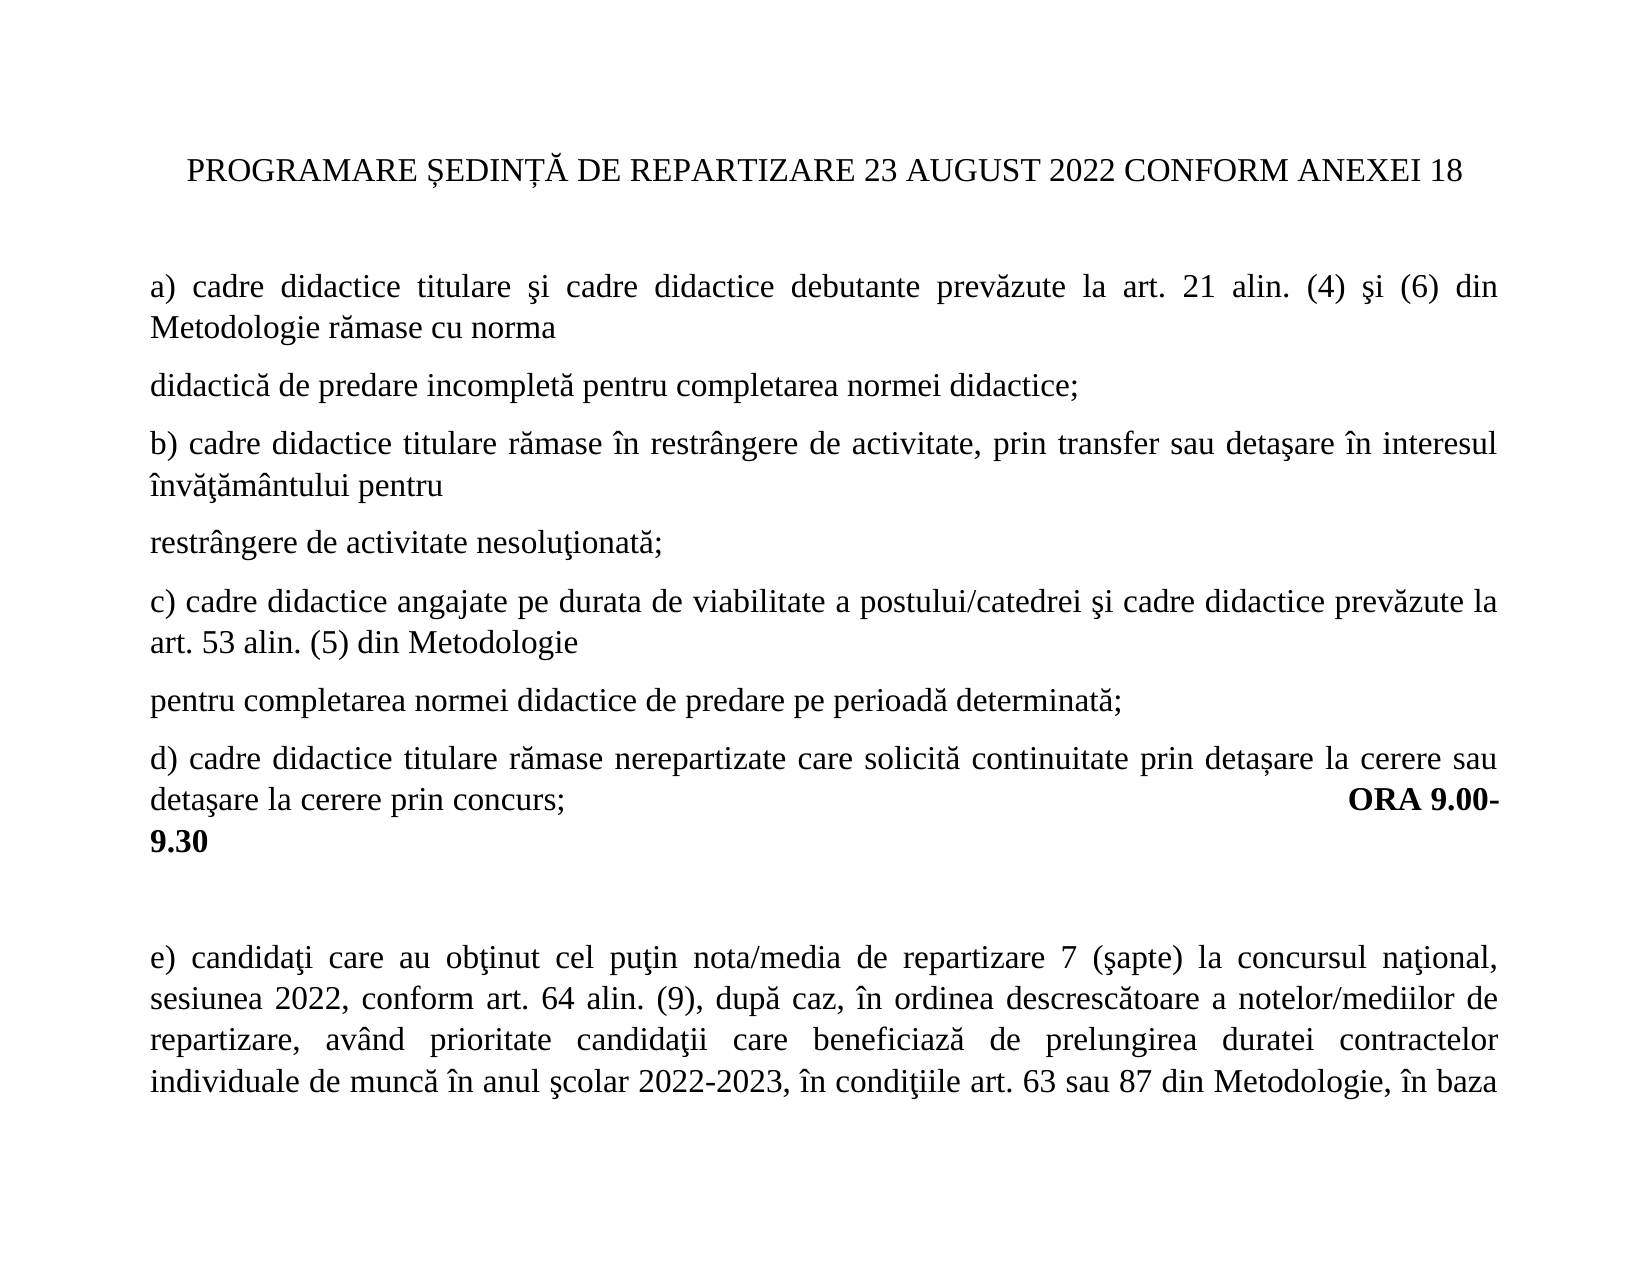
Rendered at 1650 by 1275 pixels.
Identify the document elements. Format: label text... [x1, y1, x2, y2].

text PROGRAMARE ȘEDINȚĂ DE REPARTIZARE 23 AUGUST 2022 CONFORM ANEXEI 18 [150, 150, 1500, 188]
text d) cadre didactice titulare rămase nerepartizate care solicită continuitate prin detașare la cerere sau detaşare la cerere prin concurs; ORA 9.00-9.30 [150, 738, 1500, 859]
text restrângere de activitate nesoluţionată; [150, 523, 1500, 561]
text pentru completarea normei didactice de predare pe perioadă determinată; [150, 680, 1500, 718]
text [150, 937, 1500, 1099]
text a) cadre didactice titulare şi cadre didactice debutante prevăzute la art. 21 alin. (4) şi (6) din Metodologie rămase cu norma [150, 266, 1500, 346]
text b) cadre didactice titulare rămase în restrângere de activitate, prin transfer sau detaşare în interesul învăţământului pentru [150, 423, 1500, 503]
text c) cadre didactice angajate pe durata de viabilitate a postului/catedrei şi cadre didactice prevăzute la art. 53 alin. (5) din Metodologie [150, 581, 1500, 661]
text didactică de predare incompletă pentru completarea normei didactice; [150, 365, 1500, 404]
